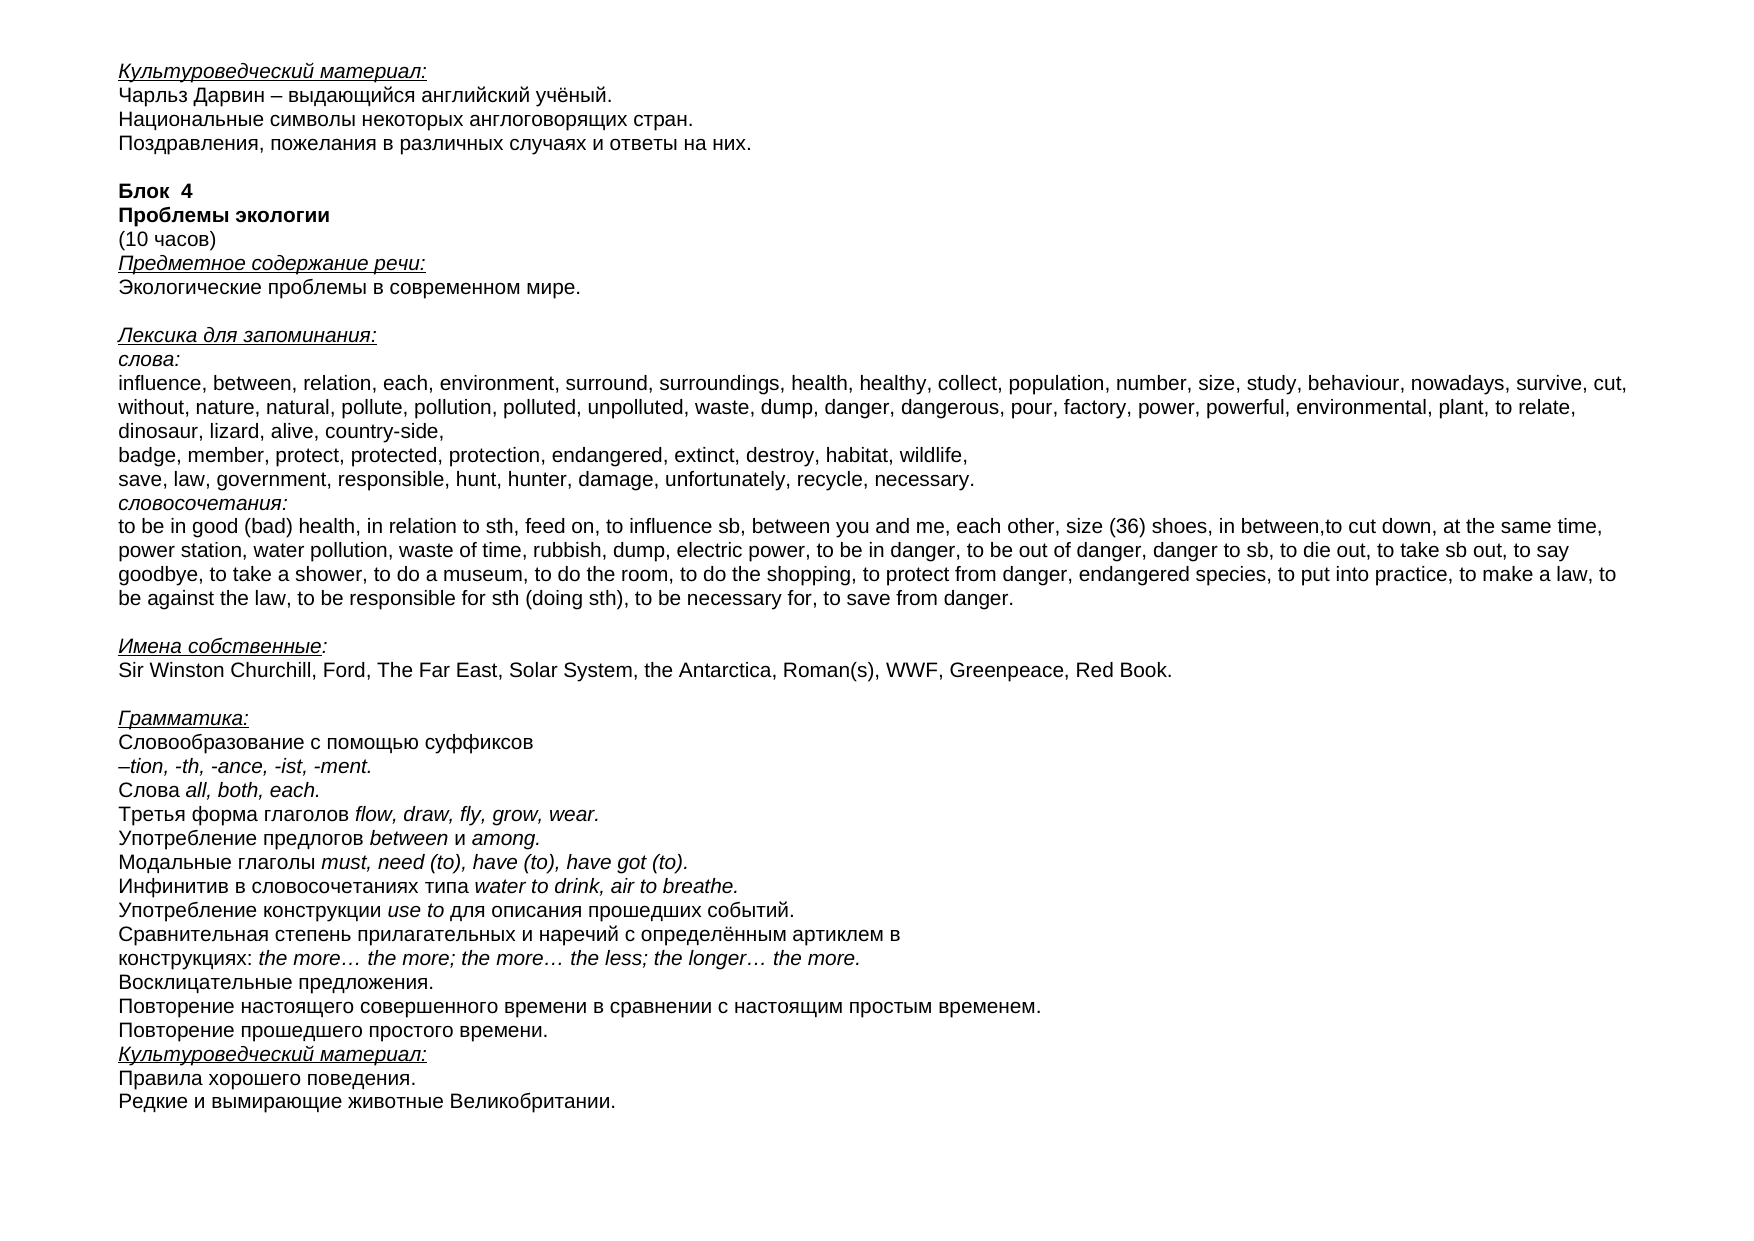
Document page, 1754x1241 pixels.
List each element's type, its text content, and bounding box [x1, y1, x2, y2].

text Национальные символы некоторых англоговорящих стран. [118, 107, 1636, 131]
text –tion, -th, -ance, -ist, -ment. [118, 754, 1636, 778]
text Редкие и вымирающие животные Великобритании. [118, 1089, 1636, 1113]
text save, law, government, responsible, hunt, hunter, damage, unfortunately, recycle, necessary. [118, 466, 1636, 490]
text Грамматика: [118, 706, 1636, 730]
text Культуроведческий материал: [118, 59, 1636, 83]
text Экологические проблемы в современном мире. [118, 275, 1636, 299]
text Восклицательные предложения. [118, 969, 1636, 993]
text Cлова all, both, each. [118, 778, 1636, 802]
text Предметное содержание речи: [118, 251, 1636, 275]
text badge, member, protect, protected, protection, endangered, extinct, destroy, habitat, wildlife, [118, 442, 1636, 466]
text Правила хорошего поведения. [118, 1065, 1636, 1089]
text Проблемы экологии [118, 203, 1636, 227]
text словосочетания: [118, 490, 1636, 514]
text Sir Winston Churchill, Ford, The Far East, Solar System, the Antarctica, Roman(s), WWF, Greenpeace, Red Book. [118, 658, 1636, 682]
text Сравнительная степень прилагательных и наречий с определённым артиклем в конструкциях: the more… the more; the more… the less; the longer… the more. [118, 922, 1636, 969]
text Употребление предлогов between и among. [118, 826, 1636, 850]
text Третья форма глаголов flow, draw, fly, grow, wear. [118, 802, 1636, 826]
text Модальные глаголы must, need (to), have (to), have got (to). [118, 850, 1636, 874]
text Имена собственные: [118, 634, 1636, 658]
text influence, between, relation, each, environment, surround, surroundings, health, healthy, collect, population, number, size, study, behaviour, nowadays, survive, cut, without, nature, natural, pollute, pollution, polluted, unpolluted, waste, dump, danger, dangerous, pour, factory, power, powerful, environmental, plant, to relate, dinosaur, lizard, alive, country-side, [118, 371, 1636, 442]
text Блок 4 [118, 179, 1636, 203]
text Словообразование с помощью суффиксов [118, 730, 1636, 754]
text Культуроведческий материал: [118, 1041, 1636, 1065]
text слова: [118, 347, 1636, 371]
text Инфинитив в словосочетаниях типа water to drink, air to breathe. [118, 874, 1636, 898]
text Повторение настоящего совершенного времени в сравнении с настоящим простым временем. [118, 993, 1636, 1017]
text to be in good (bad) health, in relation to sth, feed on, to influence sb, between you and me, each other, size (36) shoes, in between,to cut down, at the same time, power station, water pollution, waste of time, rubbish, dump, electric power, to be in danger, to be out of danger, danger to sb, to die out, to take sb out, to say goodbye, to take a shower, to do a museum, to do the room, to do the shopping, to protect from danger, endangered species, to put into practice, to make a law, to be against the law, to be responsible for sth (doing sth), to be necessary for, to save from danger. [118, 514, 1636, 610]
text Чарльз Дарвин – выдающийся английский учёный. [118, 83, 1636, 107]
text Повторение прошедшего простого времени. [118, 1017, 1636, 1041]
text Поздравления, пожелания в различных случаях и ответы на них. [118, 131, 1636, 155]
text Лексика для запоминания: [118, 323, 1636, 347]
text (10 часов) [118, 227, 1636, 251]
text Употребление конструкции use to для описания прошедших событий. [118, 898, 1636, 922]
